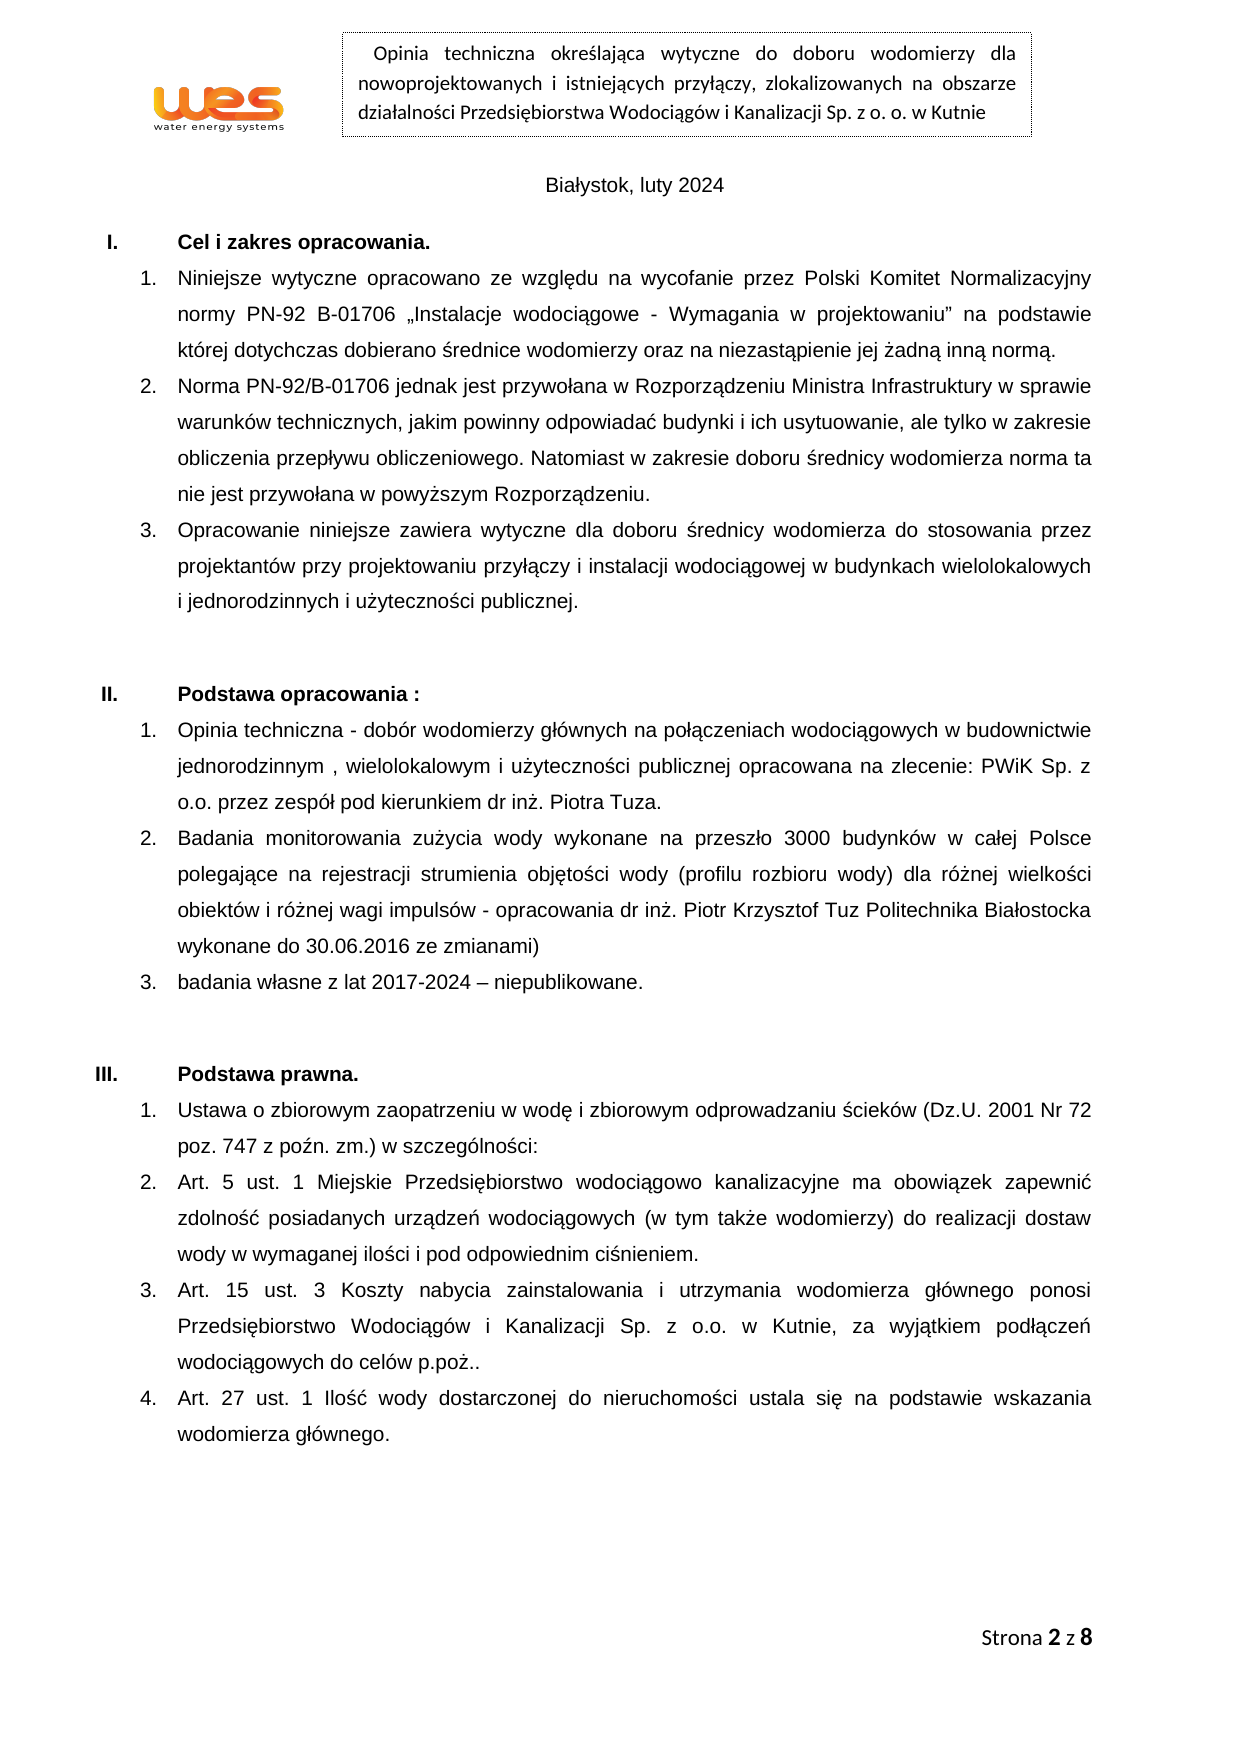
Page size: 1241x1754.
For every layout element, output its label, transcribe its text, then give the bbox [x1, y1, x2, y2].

list badania własne z lat 2017-2024 – niepublikowane. [140, 969, 1092, 993]
list Opracowanie niniejsze zawiera wytyczne dla doboru średnicy wodomierza do stosowania przez projektantów przy projektowaniu przyłączy i instalacji wodociągowej w budynkach wielolokalowych i jednorodzinnych i użyteczności publicznej. [140, 517, 1092, 613]
list Niniejsze wytyczne opracowano ze względu na wycofanie przez Polski Komitet Normalizacyjny normy PN-92 B-01706 „Instalacje wodociągowe - Wymagania w projektowaniu” na podstawie której dotychczas dobierano średnice wodomierzy oraz na niezastąpienie jej żadną inną normą. [140, 266, 1092, 362]
text Białystok, luty 2024 [177, 173, 1092, 197]
list Podstawa prawna. [118, 1062, 1092, 1086]
list Podstawa opracowania : [118, 682, 1092, 706]
list Badania monitorowania zużycia wody wykonane na przeszło 3000 budynków w całej Polsce polegające na rejestracji strumienia objętości wody (profilu rozbioru wody) dla różnej wielkości obiektów i różnej wagi impulsów - opracowania dr inż. Piotr Krzysztof Tuz Politechnika Białostocka wykonane do 30.06.2016 ze zmianami) [140, 826, 1092, 958]
list Norma PN-92/B-01706 jednak jest przywołana w Rozporządzeniu Ministra Infrastruktury w sprawie warunków technicznych, jakim powinny odpowiadać budynki i ich usytuowanie, ale tylko w zakresie obliczenia przepływu obliczeniowego. Natomiast w zakresie doboru średnicy wodomierza norma ta nie jest przywołana w powyższym Rozporządzeniu. [140, 374, 1092, 506]
list Cel i zakres opracowania. [118, 230, 1092, 254]
picture [118, 73, 319, 146]
list Art. 5 ust. 1 Miejskie Przedsiębiorstwo wodociągowo kanalizacyjne ma obowiązek zapewnić zdolność posiadanych urządzeń wodociągowych (w tym także wodomierzy) do realizacji dostaw wody w wymaganej ilości i pod odpowiednim ciśnieniem. [140, 1170, 1092, 1266]
list Opinia techniczna - dobór wodomierzy głównych na połączeniach wodociągowych w budownictwie jednorodzinnym , wielolokalowym i użyteczności publicznej opracowana na zlecenie: PWiK Sp. z o.o. przez zespół pod kierunkiem dr inż. Piotra Tuza. [140, 718, 1092, 814]
list Art. 27 ust. 1 Ilość wody dostarczonej do nieruchomości ustala się na podstawie wskazania wodomierza głównego. [140, 1386, 1092, 1446]
list Art. 15 ust. 3 Koszty nabycia zainstalowania i utrzymania wodomierza głównego ponosi Przedsiębiorstwo Wodociągów i Kanalizacji Sp. z o.o. w Kutnie, za wyjątkiem podłączeń wodociągowych do celów p.poż.. [140, 1278, 1092, 1374]
list Ustawa o zbiorowym zaopatrzeniu w wodę i zbiorowym odprowadzaniu ścieków (Dz.U. 2001 Nr 72 poz. 747 z poźn. zm.) w szczególności: [140, 1098, 1092, 1158]
